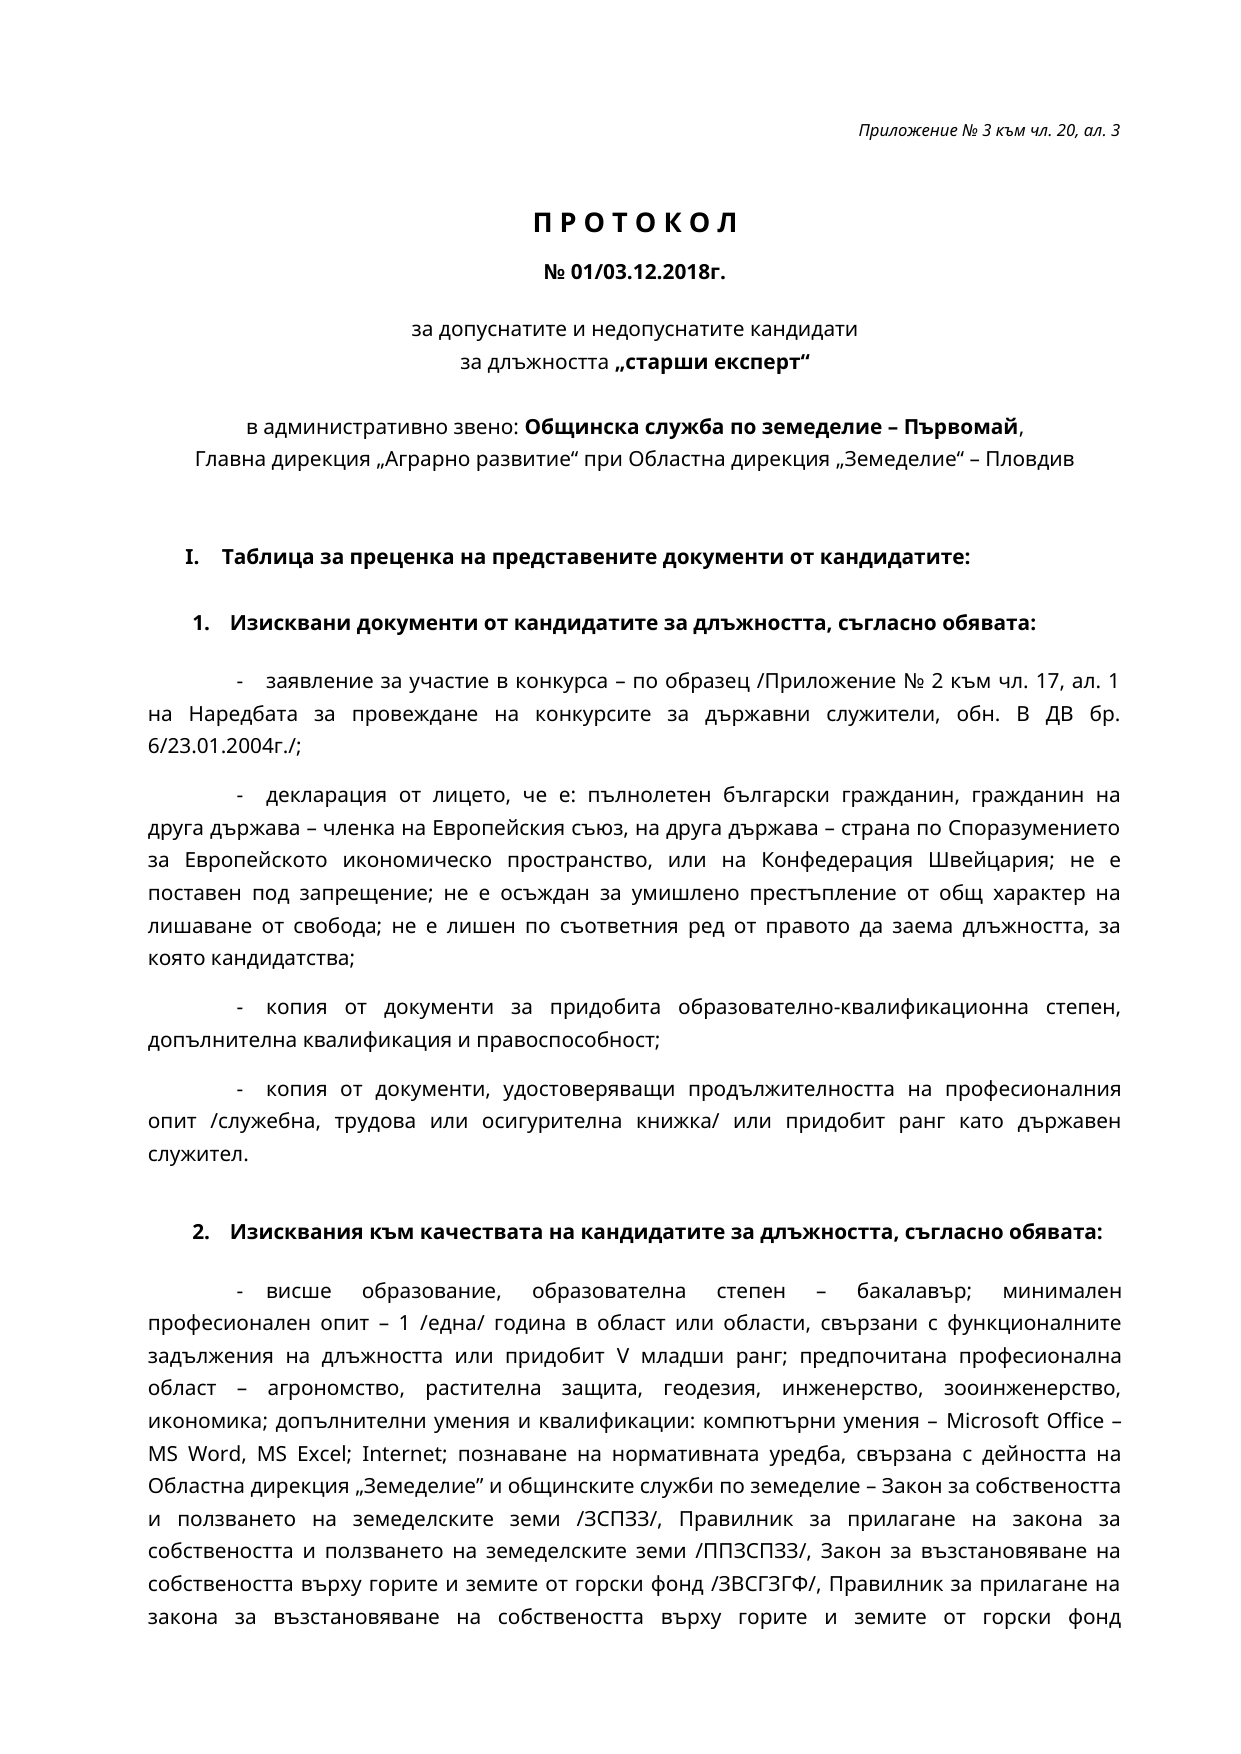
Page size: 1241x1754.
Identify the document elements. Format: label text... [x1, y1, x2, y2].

list заявление за участие в конкурса – по образец /Приложение № 2 към чл. 17, ал. 1 на Наредбата за провеждане на конкурсите за държавни служители, обн. В ДВ бр. 6/23.01.2004г./; [148, 666, 1122, 760]
text № 01/03.12.2018г. [148, 257, 1122, 286]
list Таблица за преценка на представените документи от кандидатите: [185, 542, 1122, 571]
text П Р О Т О К О Л [148, 203, 1122, 240]
list копия от документи, удостоверяващи продължителността на професионалния опит /служебна, трудова или осигурителна книжка/ или придобит ранг като държавен служител. [148, 1074, 1122, 1167]
text за допуснатите и недопуснатите кандидати [148, 314, 1122, 343]
text в административно звено: Общинска служба по земеделие – Първомай, [148, 412, 1122, 440]
text Главна дирекция „Аграрно развитие“ при Областна дирекция „Земеделие“ – Пловдив [148, 444, 1122, 473]
list декларация от лицето, че е: пълнолетен български гражданин, гражданин на друга държава – членка на Европейския съюз, на друга държава – страна по Споразумението за Европейското икономическо пространство, или на Конфедерация Швейцария; не е поставен под запрещение; не е осъждан за умишлено престъпление от общ характер на лишаване от свобода; не е лишен по съответния ред от правото да заема длъжността, за която кандидатства; [148, 780, 1122, 972]
list Изисквани документи от кандидатите за длъжността, съгласно обявата: [192, 608, 1122, 636]
list Изисквания към качествата на кандидатите за длъжността, съгласно обявата: [192, 1217, 1122, 1246]
list копия от документи за придобита образователно-квалификационна степен, допълнителна квалификация и правоспособност; [148, 992, 1122, 1053]
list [148, 1276, 1122, 1630]
text Приложение № 3 към чл. 20, ал. 3 [148, 118, 1122, 141]
text за длъжността „старши експерт“ [148, 347, 1122, 375]
